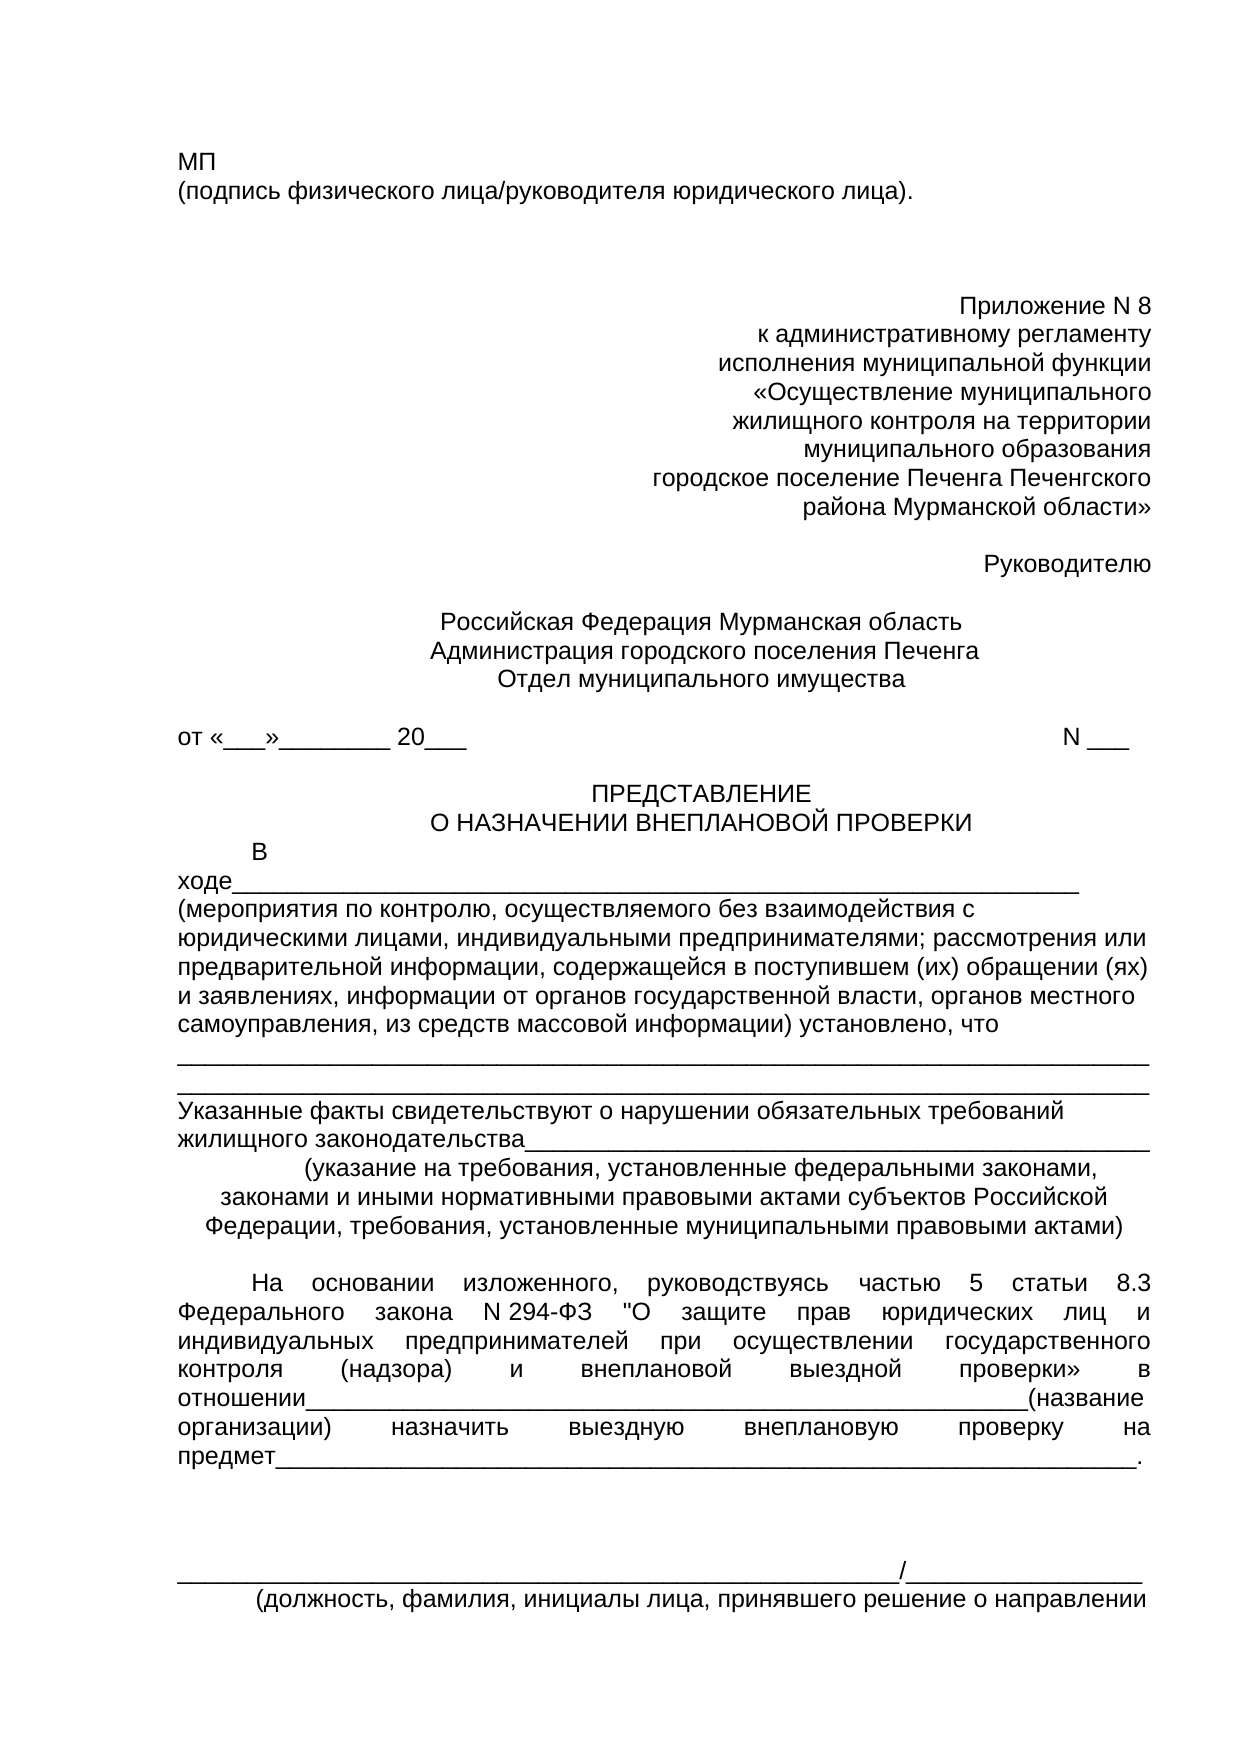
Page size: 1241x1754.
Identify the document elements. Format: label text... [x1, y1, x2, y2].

text В ходе_____________________________________________________________ (мероприятия по контролю, осуществляемого без взаимодействия с юридическими лицами, индивидуальными предпринимателями; рассмотрения или предварительной информации, содержащейся в поступившем (их) обращении (ях) и заявлениях, информации от органов государственной власти, органов местного самоуправления, из средств массовой информации) установлено, что ____________________________________________________________________________________________________________________________________________ Указанные факты свидетельствуют о нарушении обязательных требований жилищного законодательства_____________________________________________ [177, 837, 1152, 1153]
text Отдел муниципального имущества [177, 664, 1152, 693]
text Руководителю [177, 549, 1152, 578]
text района Мурманской области» [177, 492, 1152, 521]
text муниципального образования [177, 434, 1152, 463]
text исполнения муниципальной функции [177, 348, 1152, 377]
text городское поселение Печенга Печенгского [177, 463, 1152, 492]
text На основании изложенного, руководствуясь частью 5 статьи 8.3 Федерального закона N 294-ФЗ "О защите прав юридических лиц и индивидуальных предпринимателей при осуществлении государственного контроля (надзора) и внеплановой выездной проверки» в отношении____________________________________________________(название организации) назначить выездную внеплановую проверку на предмет______________________________________________________________. [177, 1268, 1152, 1469]
text МП [177, 147, 1152, 176]
text (подпись физического лица/руководителя юридического лица). [177, 176, 1152, 204]
text жилищного контроля на территории [177, 406, 1152, 434]
text Приложение N 8 [177, 291, 1152, 319]
text к административному регламенту [177, 319, 1152, 348]
text (указание на требования, установленные федеральными законами, законами и иными нормативными правовыми актами субъектов Российской Федерации, требования, установленные муниципальными правовыми актами) [177, 1153, 1152, 1239]
text О НАЗНАЧЕНИИ ВНЕПЛАНОВОЙ ПРОВЕРКИ [177, 808, 1152, 837]
text Администрация городского поселения Печенга [177, 636, 1152, 664]
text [177, 1584, 1152, 1613]
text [177, 1556, 1152, 1584]
text ПРЕДСТАВЛЕНИЕ [177, 779, 1152, 808]
text «Осуществление муниципального [177, 377, 1152, 406]
text Российская Федерация Мурманская область [177, 607, 1152, 636]
text от «___»________ 20___ N ___ [177, 722, 1152, 751]
